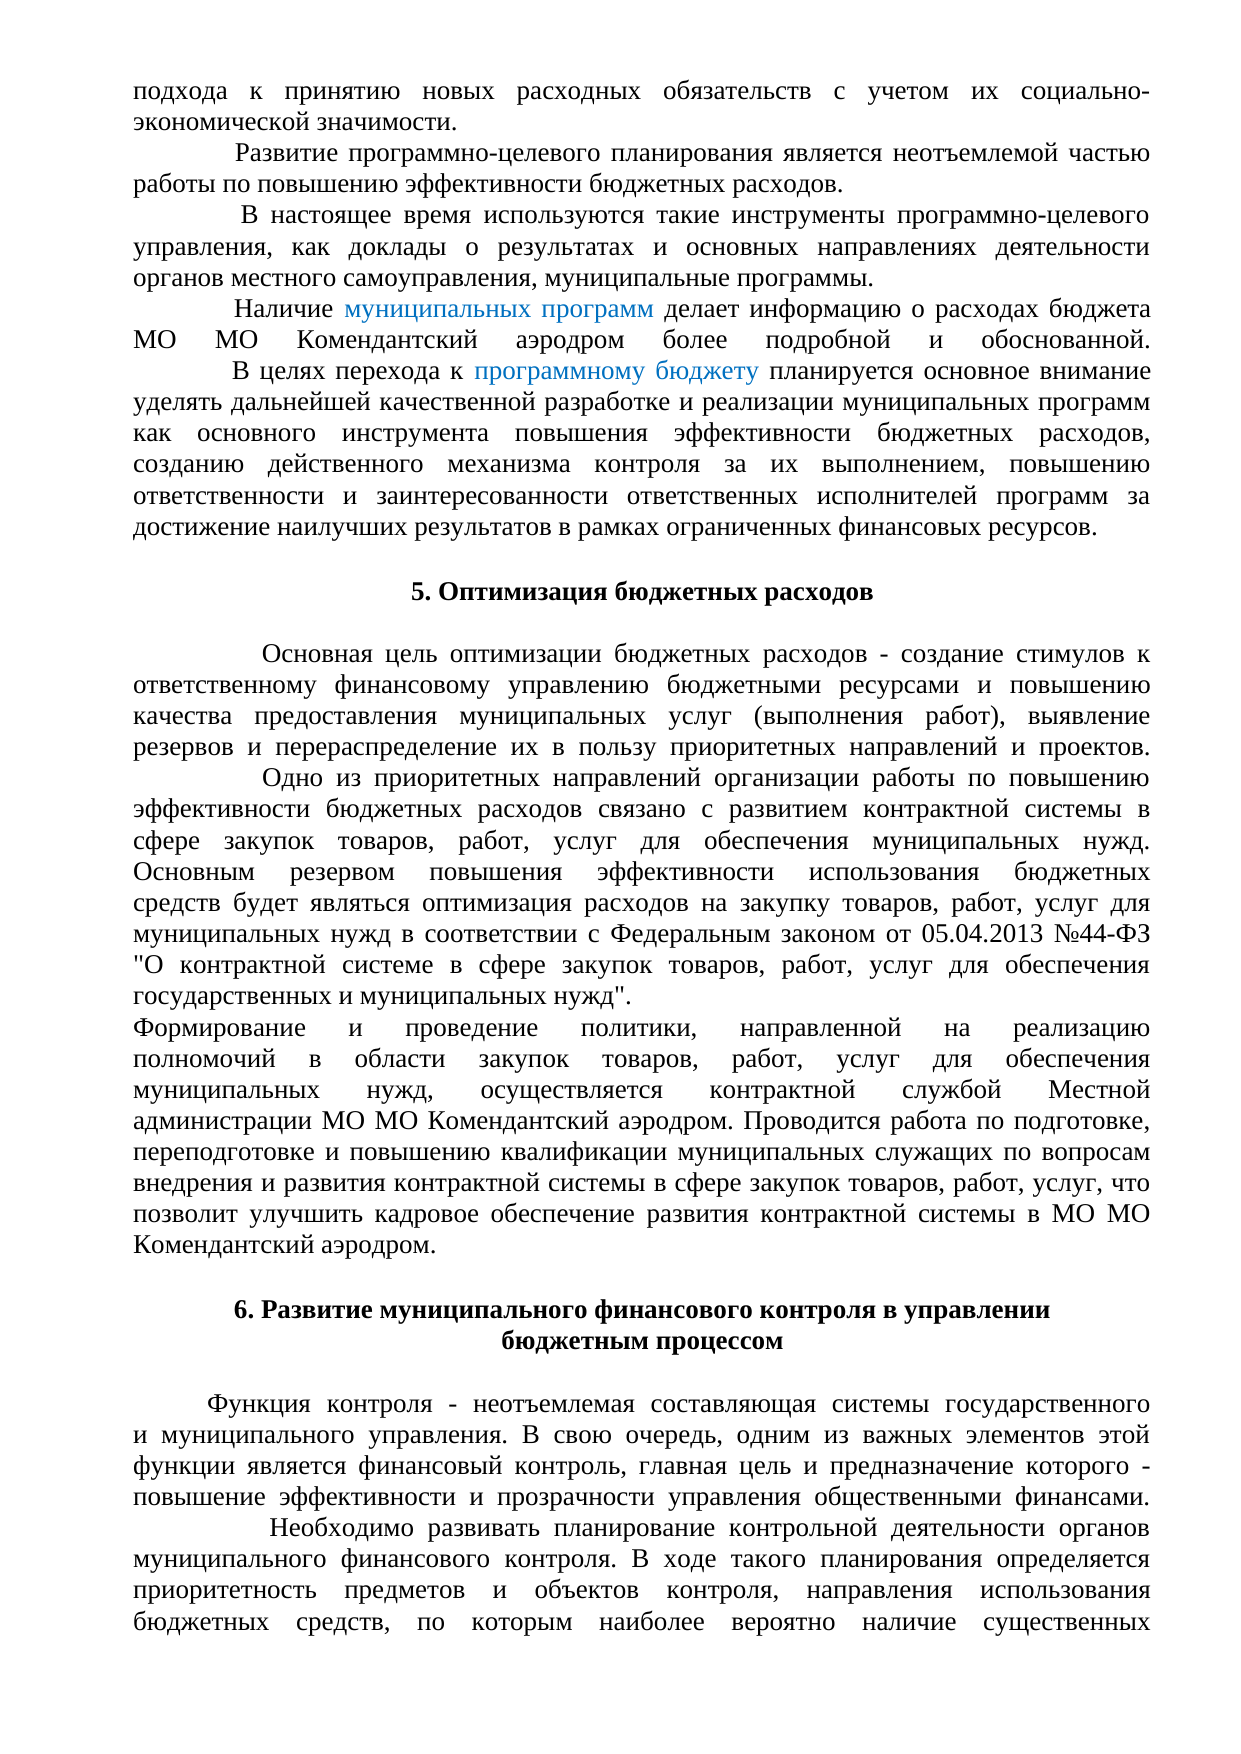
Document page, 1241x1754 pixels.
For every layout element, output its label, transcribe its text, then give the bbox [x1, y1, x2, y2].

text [133, 74, 1152, 136]
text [133, 1387, 1152, 1636]
text 6. Развитие муниципального финансового контроля в управлении бюджетным процессом [133, 1260, 1152, 1356]
text 5. Оптимизация бюджетных расходов [133, 541, 1152, 606]
text Формирование и проведение политики, направленной на реализацию полномочий в области закупок товаров, работ, услуг для обеспечения муниципальных нужд, осуществляется контрактной службой Местной администрации МО МО Комендантский аэродром. Проводится работа по подготовке, переподготовке и повышению квалификации муниципальных служащих по вопросам внедрения и развития контрактной системы в сфере закупок товаров, работ, услуг, что позволит улучшить кадровое обеспечение развития контрактной системы в МО МО Комендантский аэродром. [133, 1011, 1152, 1260]
text Развитие программно-целевого планирования является неотъемлемой частью работы по повышению эффективности бюджетных расходов. [133, 136, 1152, 198]
text В настоящее время используются такие инструменты программно-целевого управления, как доклады о результатах и основных направлениях деятельности органов местного самоуправления, муниципальные программы. [133, 198, 1152, 292]
text Наличие муниципальных программ делает информацию о расходах бюджета МО МО Комендантский аэродром более подробной и обоснованной. В целях перехода к программному бюджету планируется основное внимание уделять дальнейшей качественной разработке и реализации муниципальных программ как основного инструмента повышения эффективности бюджетных расходов, созданию действенного механизма контроля за их выполнением, повышению ответственности и заинтересованности ответственных исполнителей программ за достижение наилучших результатов в рамках ограниченных финансовых ресурсов. [133, 292, 1152, 541]
text Основная цель оптимизации бюджетных расходов - создание стимулов к ответственному финансовому управлению бюджетными ресурсами и повышению качества предоставления муниципальных услуг (выполнения работ), выявление резервов и перераспределение их в пользу приоритетных направлений и проектов. Одно из приоритетных направлений организации работы по повышению эффективности бюджетных расходов связано с развитием контрактной системы в сфере закупок товаров, работ, услуг для обеспечения муниципальных нужд. Основным резервом повышения эффективности использования бюджетных средств будет являться оптимизация расходов на закупку товаров, работ, услуг для муниципальных нужд в соответствии с Федеральным законом от 05.04.2013 №44-ФЗ "О контрактной системе в сфере закупок товаров, работ, услуг для обеспечения государственных и муниципальных нужд". [133, 637, 1152, 1011]
